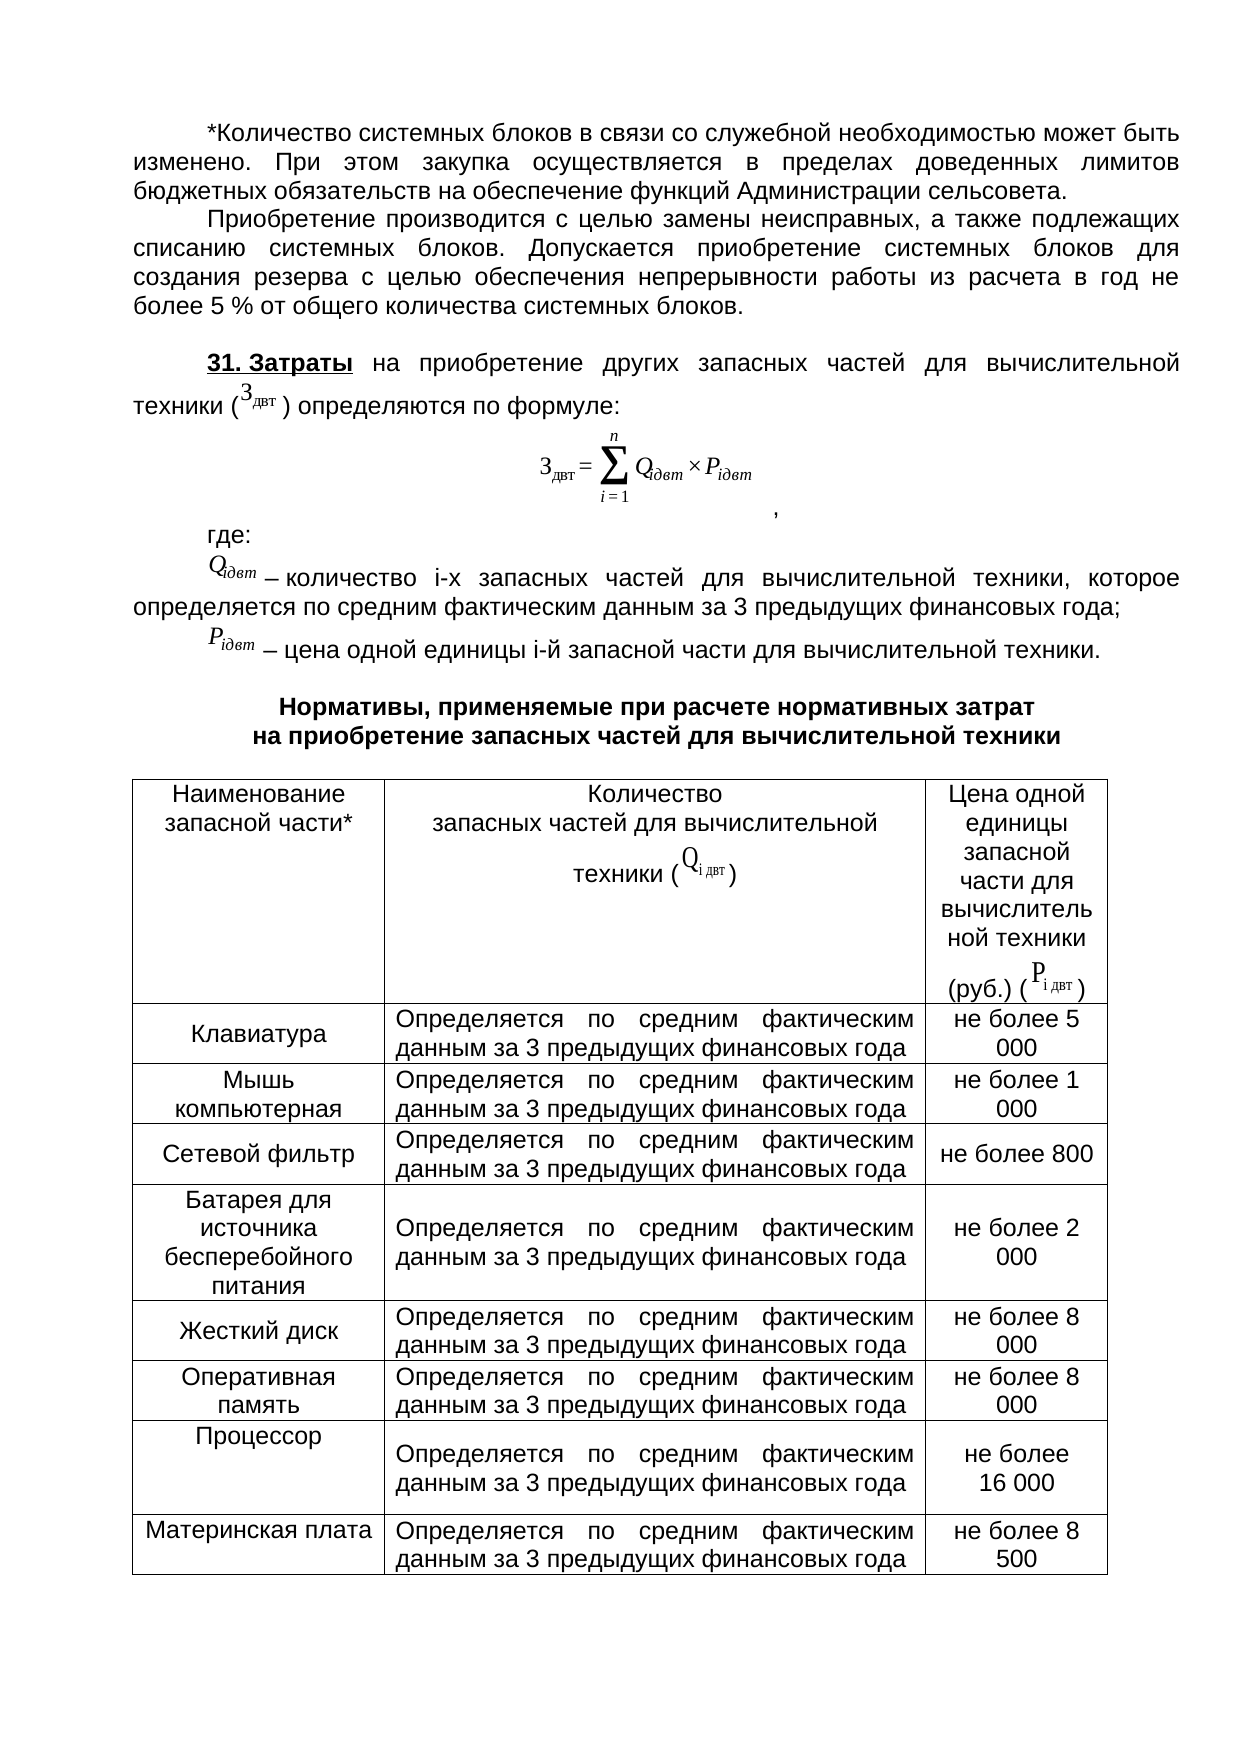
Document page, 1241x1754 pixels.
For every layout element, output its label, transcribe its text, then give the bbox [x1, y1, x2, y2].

text *Количество системных блоков в связи со служебной необходимостью может быть изменено. При этом закупка осуществляется в пределах доведенных лимитов бюджетных обязательств на обеспечение функций Администрации сельсовета. [133, 118, 1181, 204]
table_cell Оперативная память [133, 1361, 384, 1420]
table_header Наименование запасной части* [133, 780, 384, 1003]
table_cell Определяется по средним фактическим данным за 3 предыдущих финансовых года [385, 1185, 925, 1299]
text Приобретение производится с целью замены неисправных, а также подлежащих списанию системных блоков. Допускается приобретение системных блоков для создания резерва с целью обеспечения непрерывности работы из расчета в год не более 5 % от общего количества системных блоков. [133, 204, 1181, 319]
text где: [133, 520, 1181, 549]
table_cell Определяется по средним фактическим данным за 3 предыдущих финансовых года [385, 1301, 925, 1360]
table_cell Сетевой фильтр [133, 1124, 384, 1183]
table_cell не более 2 000 [926, 1185, 1107, 1299]
text – количество i-х запасных частей для вычислительной техники, которое определяется по средним фактическим данным за 3 предыдущих финансовых года; [133, 549, 1181, 621]
table_cell не более 8 000 [926, 1361, 1107, 1420]
text Нормативы, применяемые при расчете нормативных затрат [133, 692, 1181, 721]
table_cell Материнская плата [133, 1515, 384, 1574]
table_cell Процессор [133, 1421, 384, 1514]
table_cell Определяется по средним фактическим данным за 3 предыдущих финансовых года [385, 1421, 925, 1514]
text – цена одной единицы i-й запасной части для вычислительной техники. [133, 621, 1181, 663]
text на приобретение запасных частей для вычислительной техники [133, 721, 1181, 750]
table_cell Определяется по средним фактическим данным за 3 предыдущих финансовых года [385, 1124, 925, 1183]
table_cell не более 5 000 [926, 1004, 1107, 1063]
table_cell Определяется по средним фактическим данным за 3 предыдущих финансовых года [385, 1004, 925, 1063]
table_cell не более 800 [926, 1124, 1107, 1183]
table_cell Батарея для источника бесперебойного питания [133, 1185, 384, 1299]
table_cell не более 1 000 [926, 1064, 1107, 1123]
table_cell Мышь компьютерная [133, 1064, 384, 1123]
table_cell Определяется по средним фактическим данным за 3 предыдущих финансовых года [385, 1064, 925, 1123]
table_cell Клавиатура [133, 1004, 384, 1063]
table_cell не более 16 000 [926, 1421, 1107, 1514]
table_cell Определяется по средним фактическим данным за 3 предыдущих финансовых года [385, 1361, 925, 1420]
table_cell Жесткий диск [133, 1301, 384, 1360]
table_cell не более 8 000 [926, 1301, 1107, 1360]
text , [133, 420, 1181, 520]
table_header Количество запасных частей для вычислительной техники () [385, 780, 925, 1003]
table_cell не более 8 500 [926, 1515, 1107, 1574]
text 31. Затраты на приобретение других запасных частей для вычислительной техники () определяются по формуле: [133, 348, 1181, 420]
table_header Цена одной единицы запасной части для вычислительной техники (руб.) () [926, 780, 1107, 1003]
table_cell Определяется по средним фактическим данным за 3 предыдущих финансовых года [385, 1515, 925, 1574]
